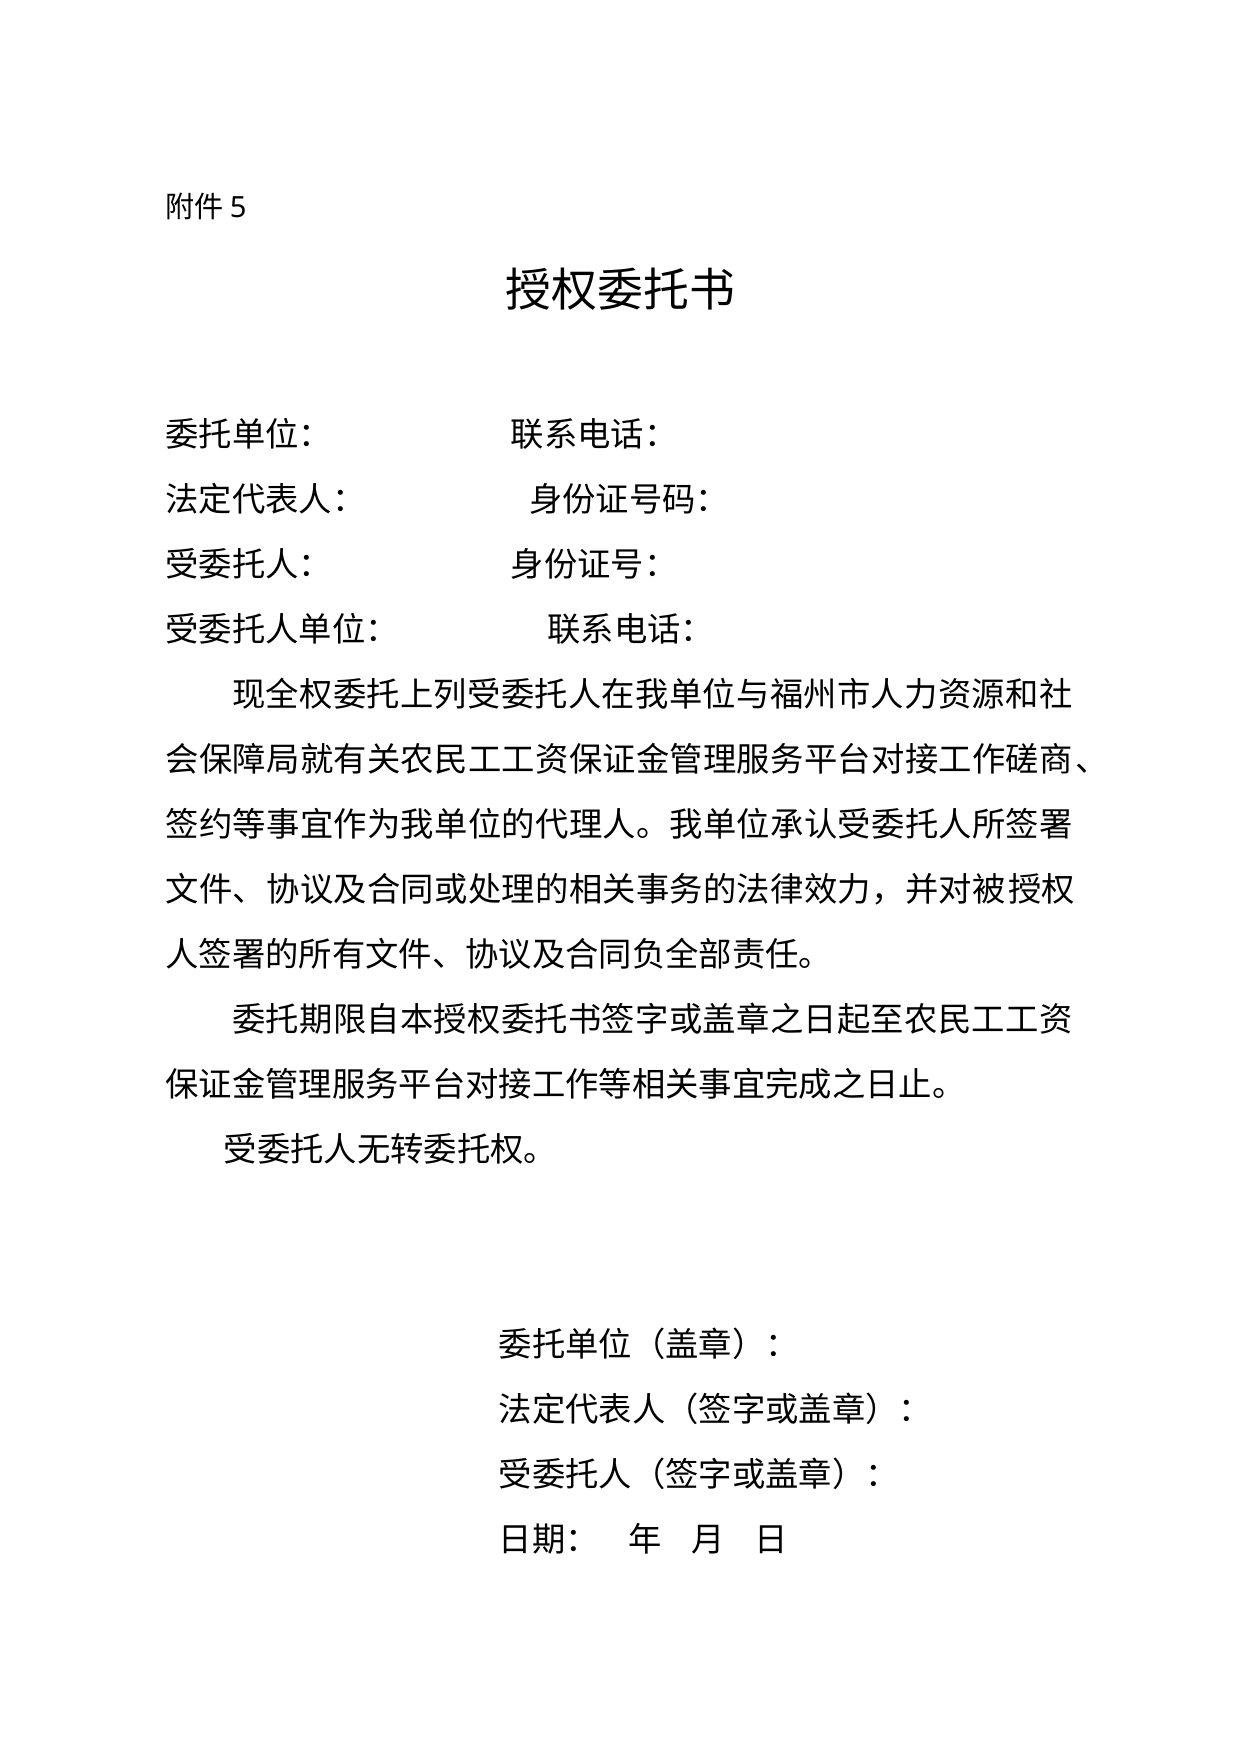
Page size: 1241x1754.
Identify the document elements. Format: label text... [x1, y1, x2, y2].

text 法定代表人： 身份证号码： [165, 465, 1075, 530]
text 现全权委托上列受委托人在我单位与福州市人力资源和社会保障局就有关农民工工资保证金管理服务平台对接工作磋商、签约等事宜作为我单位的代理人。我单位承认受委托人所签署文件、协议及合同或处理的相关事务的法律效力，并对被授权人签署的所有文件、协议及合同负全部责任。 [165, 660, 1075, 985]
text 授权委托书 [165, 237, 1075, 335]
text 委托单位： 联系电话： [165, 400, 1075, 465]
text 法定代表人（签字或盖章）： [165, 1375, 1075, 1440]
text 日期： 年 月 日 [165, 1505, 1075, 1570]
text 受委托人： 身份证号： [165, 530, 1075, 595]
text 受委托人无转委托权。 [165, 1115, 1075, 1180]
text 受委托人单位： 联系电话： [165, 595, 1075, 660]
text 附件5 [165, 172, 1075, 237]
text 委托期限自本授权委托书签字或盖章之日起至农民工工资保证金管理服务平台对接工作等相关事宜完成之日止。 [165, 985, 1075, 1115]
text 委托单位（盖章）： [165, 1310, 1075, 1375]
text 受委托人（签字或盖章）： [165, 1440, 1075, 1505]
